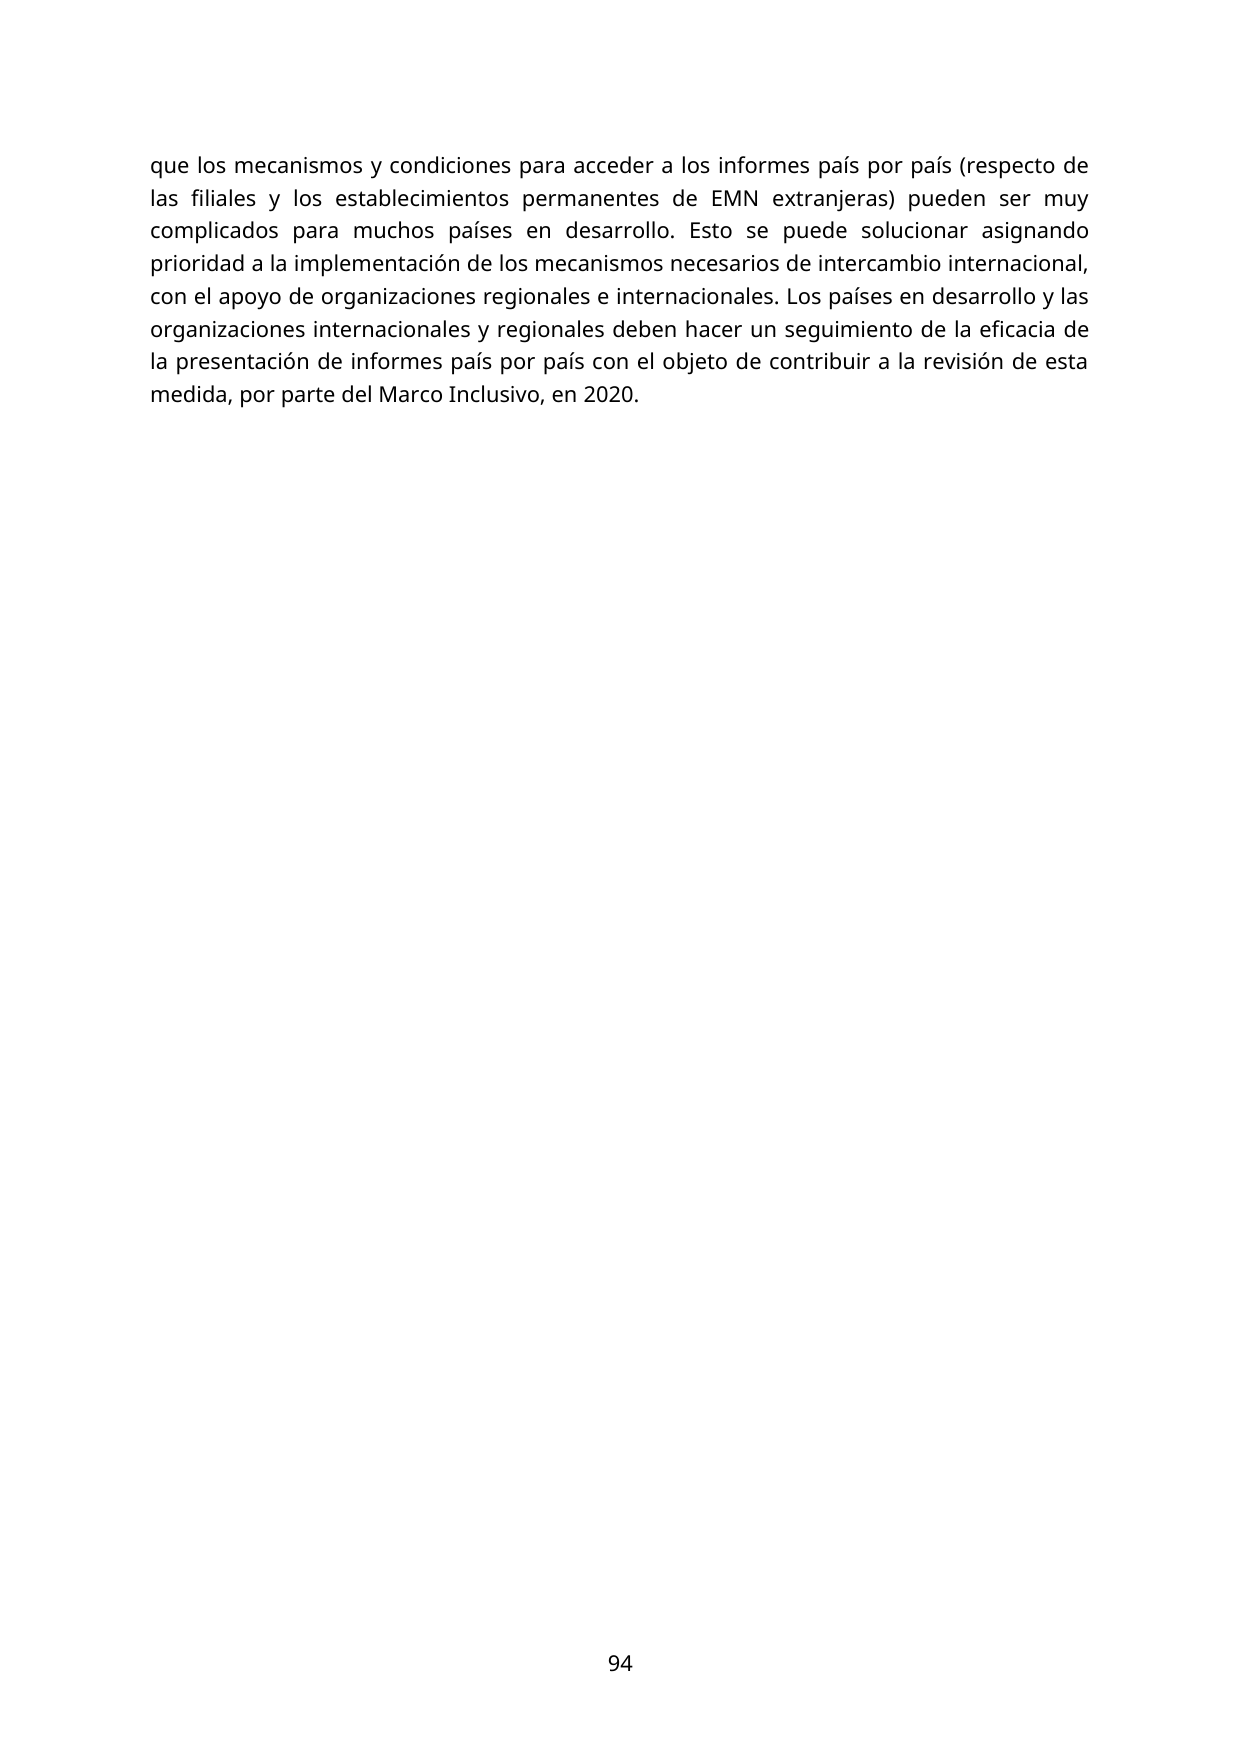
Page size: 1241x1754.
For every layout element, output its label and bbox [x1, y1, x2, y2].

text [150, 150, 1090, 409]
